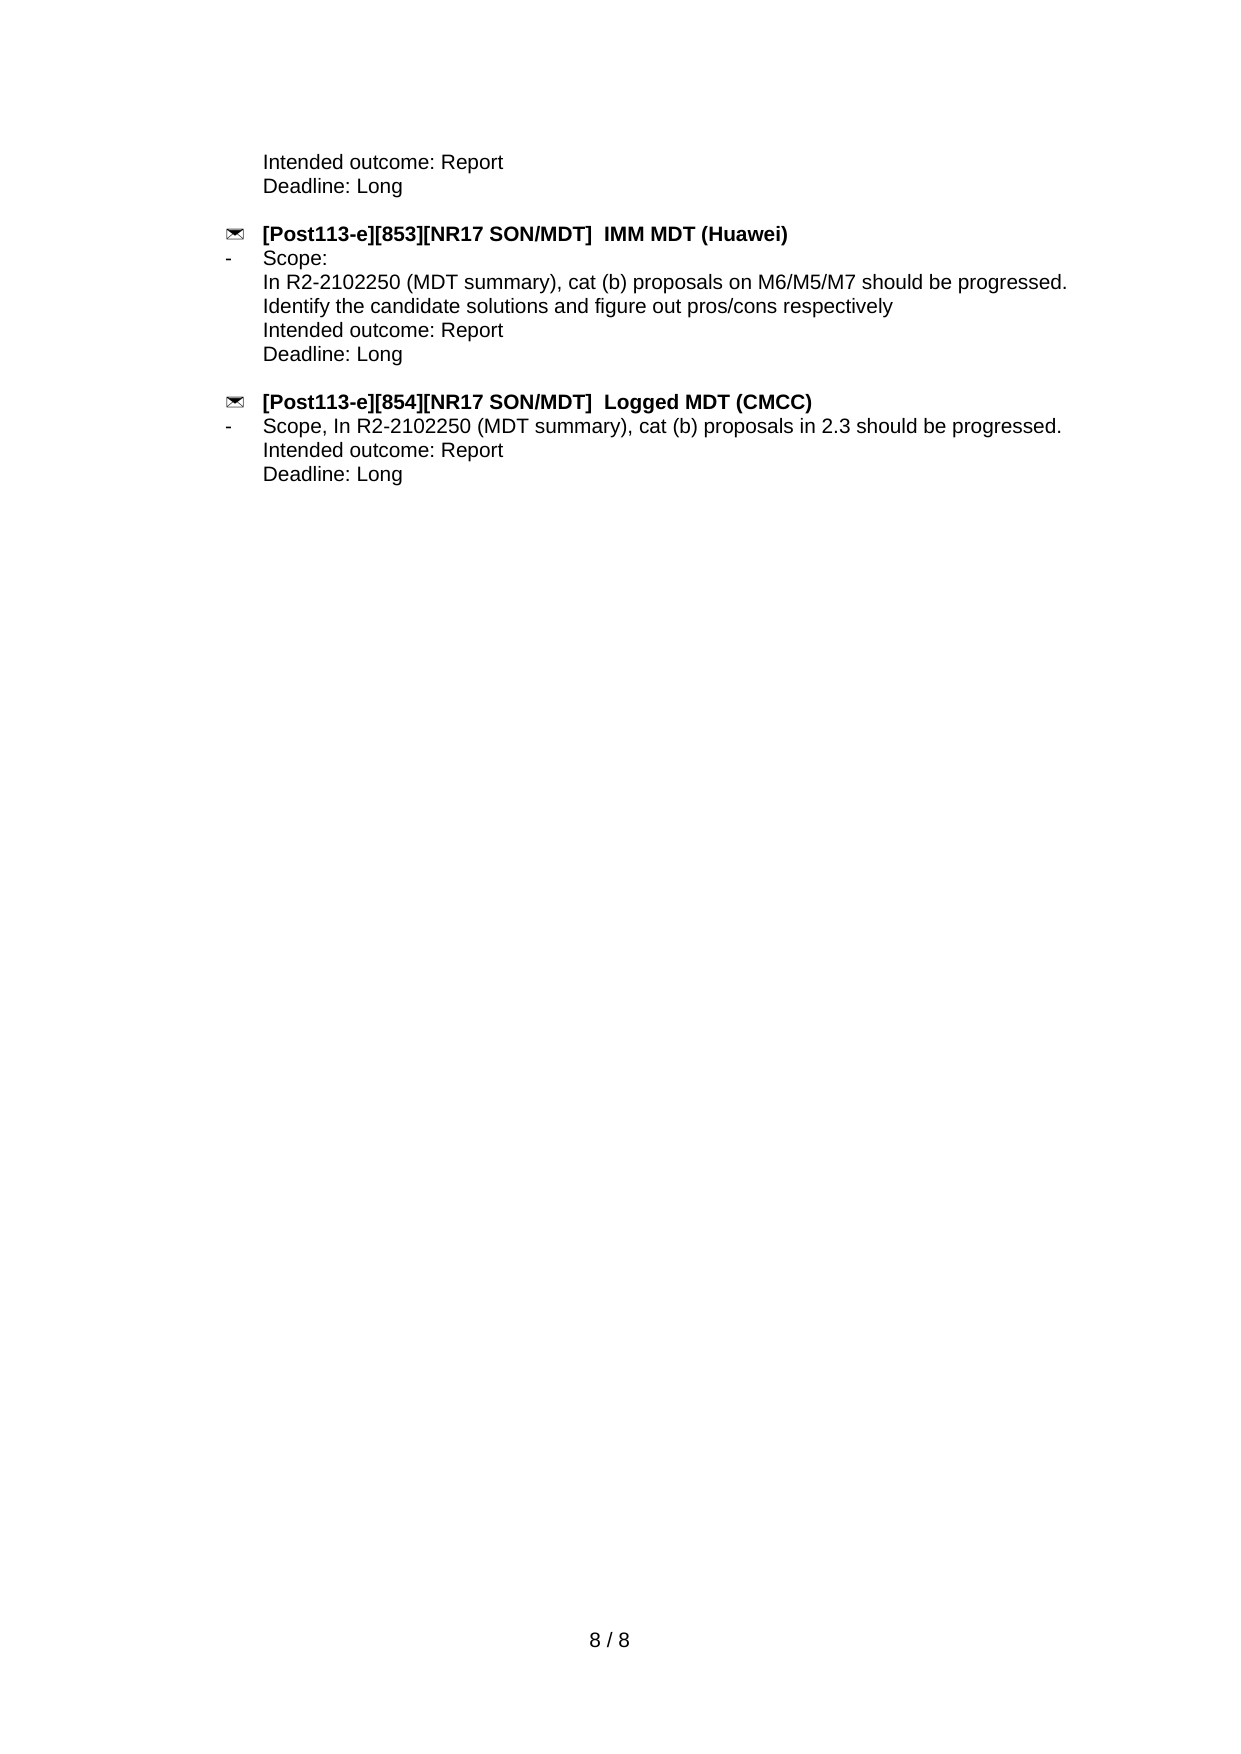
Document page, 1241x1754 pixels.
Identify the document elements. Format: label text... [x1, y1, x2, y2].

text Deadline: Long [225, 174, 1125, 198]
text Intended outcome: Report [225, 150, 1125, 174]
text In R2-2102250 (MDT summary), cat (b) proposals on M6/M5/M7 should be progressed. Identify the candidate solutions and figure out pros/cons respectively [225, 270, 1125, 318]
list [Post113-e][854][NR17 SON/MDT] Logged MDT (CMCC) [225, 390, 1125, 414]
text - Scope: [225, 246, 1125, 270]
text Deadline: Long [225, 462, 1125, 486]
text Deadline: Long [225, 342, 1125, 366]
text Intended outcome: Report [225, 438, 1125, 462]
text - Scope, In R2-2102250 (MDT summary), cat (b) proposals in 2.3 should be progressed. [225, 414, 1125, 438]
text Intended outcome: Report [225, 318, 1125, 342]
list [Post113-e][853][NR17 SON/MDT] IMM MDT (Huawei) [225, 222, 1125, 246]
